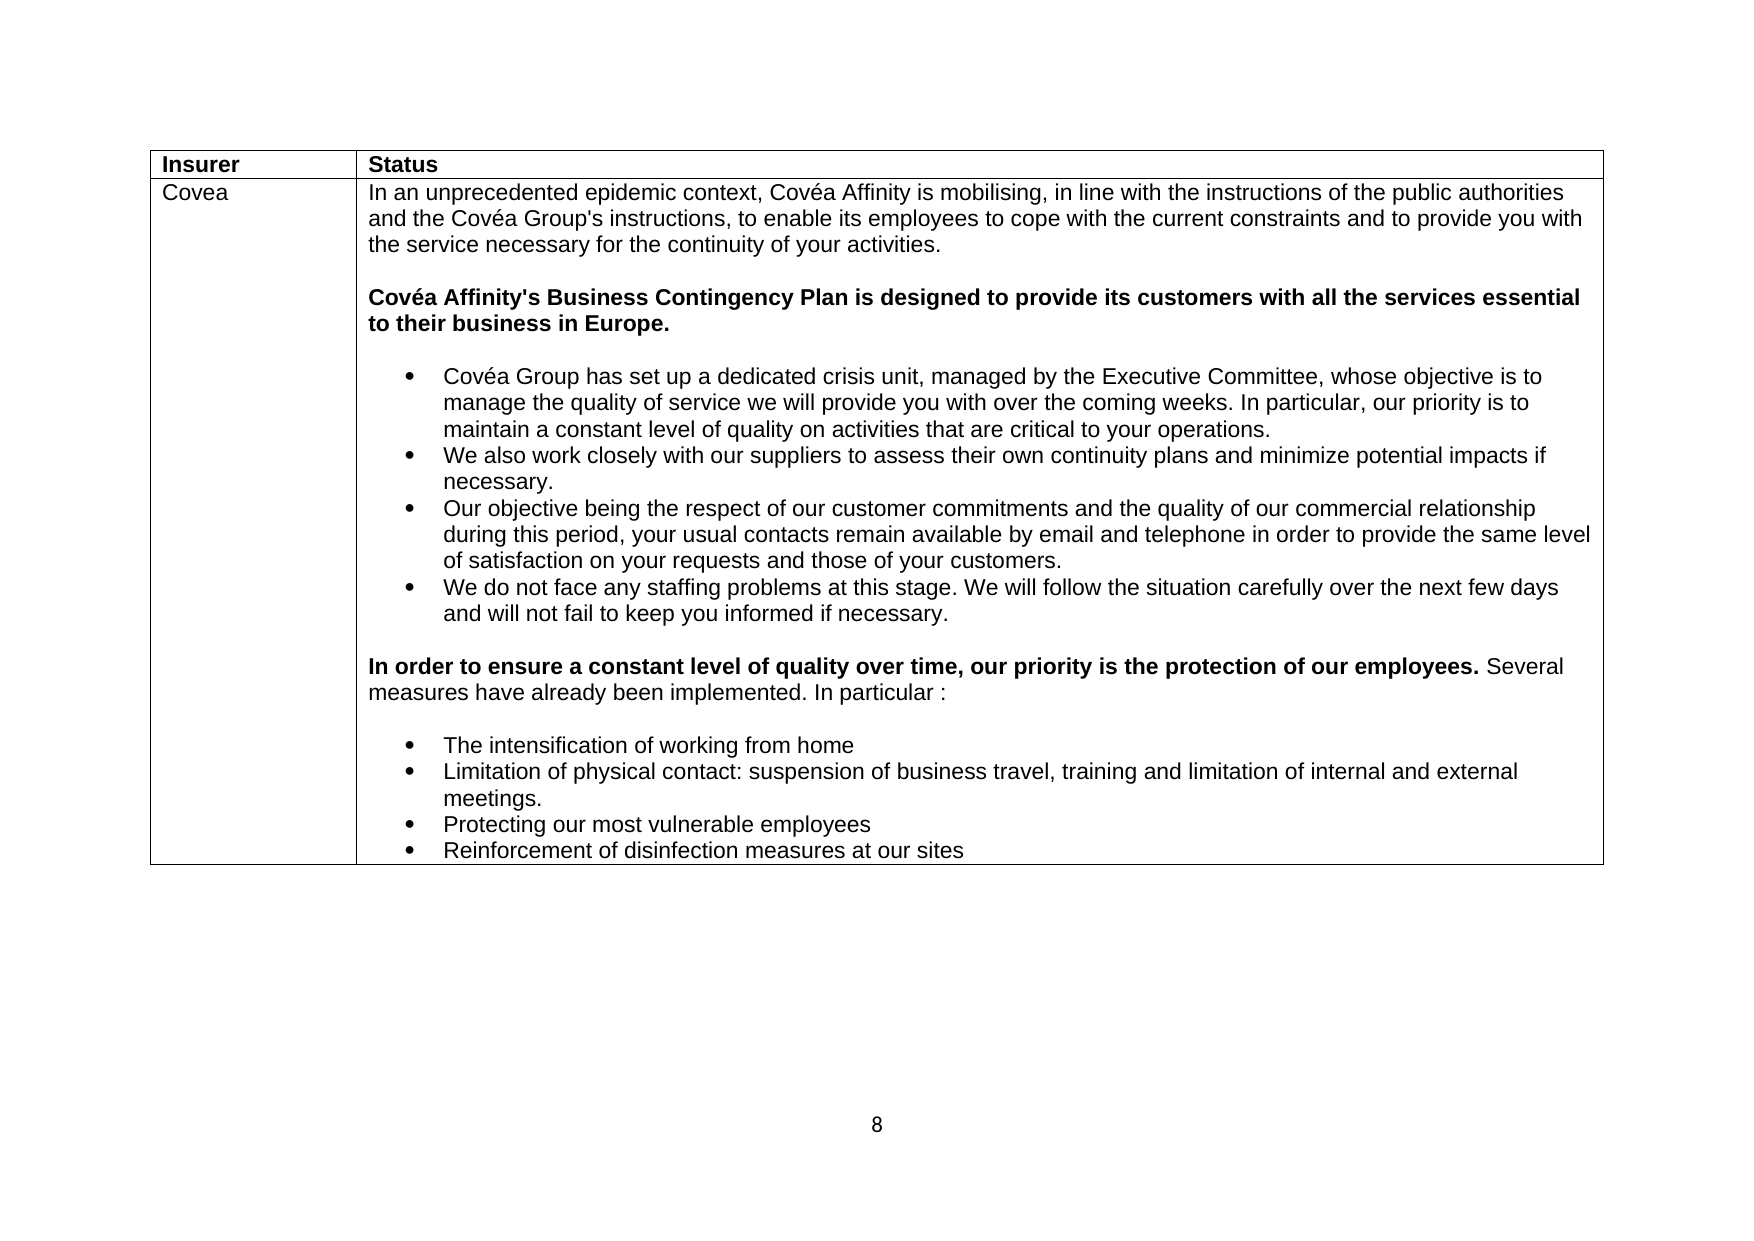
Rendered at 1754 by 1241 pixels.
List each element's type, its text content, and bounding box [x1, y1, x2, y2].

table_header Status [357, 151, 1603, 177]
table_header Insurer [151, 151, 356, 177]
table_cell Covea [151, 179, 356, 864]
table_cell In an unprecedented epidemic context, Covéa Affinity is mobilising, in line with the instructions of the public authorities and the Covéa Group's instructions, to enable its employees to cope with the current constraints and to provide you with the service necessary for the continuity of your activities. Covéa Affinity's Business Contingency Plan is designed to provide its customers with all the services essential to their business in Europe. Covéa Group has set up a dedicated crisis unit, managed by the Executive Committee, whose objective is to manage the quality of service we will provide you with over the coming weeks. In particular, our priority is to maintain a constant level of quality on activities that are critical to your operations. We also work closely with our suppliers to assess their own continuity plans and minimize potential impacts if necessary. Our objective being the respect of our customer commitments and the quality of our commercial relationship during this period, your usual contacts remain available by email and telephone in order to provide the same level of satisfaction on your requests and those of your customers. We do not face any staffing problems at this stage. We will follow the situation carefully over the next few days and will not fail to keep you informed if necessary. In order to ensure a constant level of quality over time, our priority is the protection of our employees. Several measures have already been implemented. In particular : The intensification of working from home Limitation of physical contact: suspension of business travel, training and limitation of internal and external meetings. Protecting our most vulnerable employees Reinforcement of disinfection measures at our sites [357, 179, 1603, 864]
